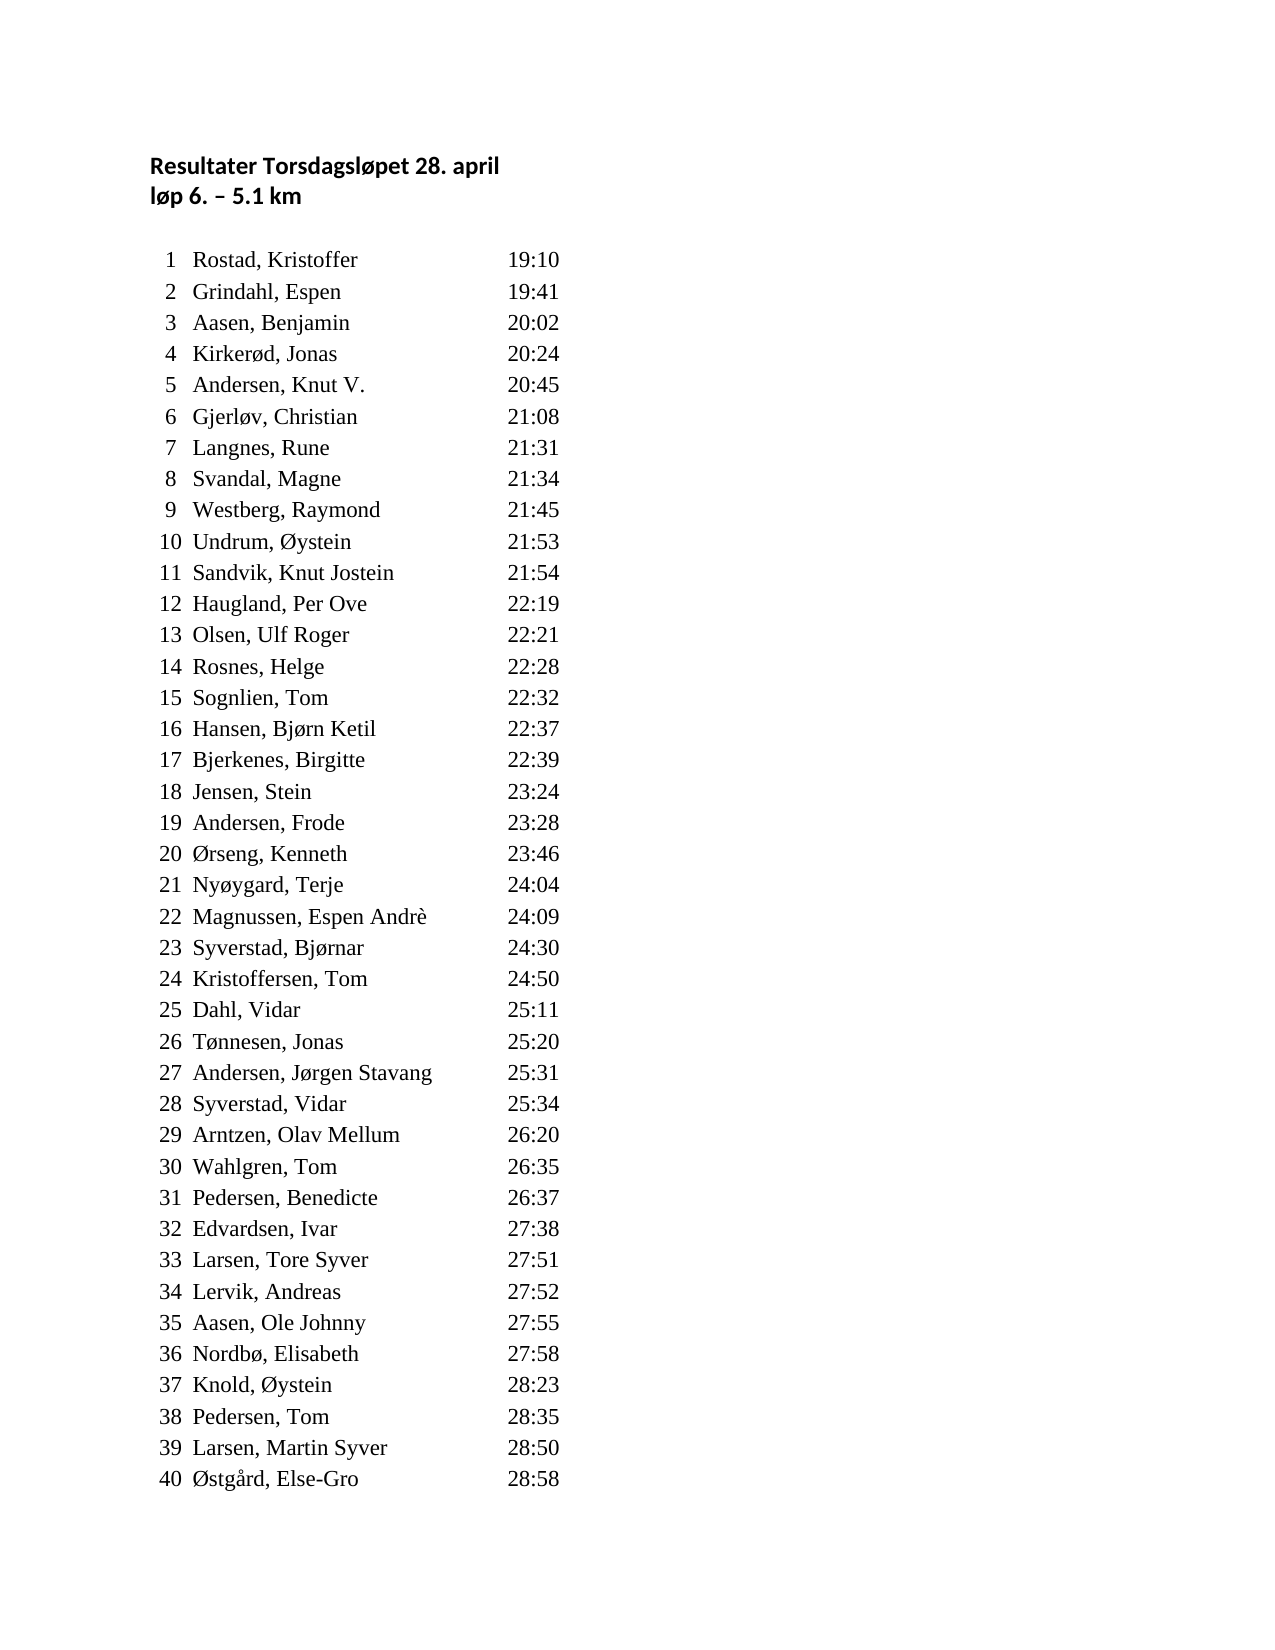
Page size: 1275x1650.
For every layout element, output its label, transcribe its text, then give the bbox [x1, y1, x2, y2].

table_cell Tønnesen, Jonas [191, 1023, 506, 1054]
table_cell Edvardsen, Ivar [191, 1210, 506, 1242]
table_cell Nordbø, Elisabeth [191, 1335, 506, 1367]
table_cell 34 [150, 1273, 191, 1304]
table_cell 25:20 [506, 1023, 666, 1054]
table_cell 22 [150, 898, 191, 929]
table_cell 28:23 [506, 1367, 666, 1398]
table_cell 24:09 [506, 898, 666, 929]
table_cell 14 [150, 648, 191, 679]
table_cell 25 [150, 992, 191, 1023]
table_cell Bjerkenes, Birgitte [191, 742, 506, 773]
table_cell Syverstad, Bjørnar [191, 929, 506, 960]
table_cell Svandal, Magne [191, 460, 506, 492]
table_cell Gjerløv, Christian [191, 398, 506, 429]
table_cell 21:08 [506, 398, 666, 429]
table_cell 20:02 [506, 304, 666, 335]
table_header 19:10 [506, 242, 666, 273]
table_cell 17 [150, 742, 191, 773]
table_cell Nyøygard, Terje [191, 867, 506, 898]
table_cell 29 [150, 1117, 191, 1148]
table_cell 13 [150, 617, 191, 648]
table_cell Pedersen, Benedicte [191, 1179, 506, 1210]
table_cell 2 [150, 273, 191, 304]
table_cell 24:30 [506, 929, 666, 960]
table_cell Lervik, Andreas [191, 1273, 506, 1304]
table_cell Jensen, Stein [191, 773, 506, 804]
table_cell Larsen, Tore Syver [191, 1242, 506, 1273]
table_cell 25:34 [506, 1085, 666, 1117]
table_cell 35 [150, 1304, 191, 1335]
table_cell Kristoffersen, Tom [191, 960, 506, 992]
table_cell 23 [150, 929, 191, 960]
table_cell Ørseng, Kenneth [191, 835, 506, 867]
table_cell 22:37 [506, 710, 666, 742]
table_cell 21 [150, 867, 191, 898]
table_cell 19 [150, 804, 191, 835]
table_cell Aasen, Benjamin [191, 304, 506, 335]
table_cell 12 [150, 585, 191, 617]
table_cell 3 [150, 304, 191, 335]
table_cell 5 [150, 367, 191, 398]
table_cell 28:50 [506, 1429, 666, 1460]
table_cell Andersen, Jørgen Stavang [191, 1054, 506, 1085]
table_header 1 [150, 242, 191, 273]
table_cell 21:54 [506, 554, 666, 585]
table_cell 8 [150, 460, 191, 492]
table_cell 23:46 [506, 835, 666, 867]
table_cell 24 [150, 960, 191, 992]
table_cell 27:38 [506, 1210, 666, 1242]
table_cell 39 [150, 1429, 191, 1460]
table_cell 22:39 [506, 742, 666, 773]
table_cell 4 [150, 335, 191, 367]
table_cell 32 [150, 1210, 191, 1242]
table_cell 28:58 [506, 1460, 666, 1492]
table_cell 28:35 [506, 1398, 666, 1429]
table_cell 20:45 [506, 367, 666, 398]
table_cell 31 [150, 1179, 191, 1210]
table_cell 23:28 [506, 804, 666, 835]
table_cell 25:31 [506, 1054, 666, 1085]
table_cell 23:24 [506, 773, 666, 804]
table_cell Rosnes, Helge [191, 648, 506, 679]
table_cell 36 [150, 1335, 191, 1367]
table_cell 20:24 [506, 335, 666, 367]
table_cell 15 [150, 679, 191, 710]
table_cell 27:51 [506, 1242, 666, 1273]
table_cell Westberg, Raymond [191, 492, 506, 523]
table_cell Kirkerød, Jonas [191, 335, 506, 367]
table_cell Sognlien, Tom [191, 679, 506, 710]
table_cell 24:04 [506, 867, 666, 898]
table_cell 21:34 [506, 460, 666, 492]
table_header Rostad, Kristoffer [191, 242, 506, 273]
table_cell 26:37 [506, 1179, 666, 1210]
text Resultater Torsdagsløpet 28. april [150, 150, 1125, 181]
text løp 6. – 5.1 km [150, 181, 1125, 211]
table_cell Dahl, Vidar [191, 992, 506, 1023]
table_cell Syverstad, Vidar [191, 1085, 506, 1117]
table_cell 22:21 [506, 617, 666, 648]
table_cell Undrum, Øystein [191, 523, 506, 554]
table_cell 18 [150, 773, 191, 804]
table_cell 6 [150, 398, 191, 429]
table_cell 33 [150, 1242, 191, 1273]
table_cell 27:52 [506, 1273, 666, 1304]
table_cell 26:35 [506, 1148, 666, 1179]
table_cell 27:58 [506, 1335, 666, 1367]
table_cell Magnussen, Espen Andrè [191, 898, 506, 929]
table_cell Andersen, Frode [191, 804, 506, 835]
table_cell 7 [150, 429, 191, 460]
table_cell 21:45 [506, 492, 666, 523]
table_cell Grindahl, Espen [191, 273, 506, 304]
table_cell 9 [150, 492, 191, 523]
table_cell Haugland, Per Ove [191, 585, 506, 617]
table_cell 27:55 [506, 1304, 666, 1335]
table_cell Larsen, Martin Syver [191, 1429, 506, 1460]
table_cell 26:20 [506, 1117, 666, 1148]
table_cell 28 [150, 1085, 191, 1117]
table_cell 19:41 [506, 273, 666, 304]
table_cell Andersen, Knut V. [191, 367, 506, 398]
table_cell Olsen, Ulf Roger [191, 617, 506, 648]
table_cell Langnes, Rune [191, 429, 506, 460]
table_cell Hansen, Bjørn Ketil [191, 710, 506, 742]
table_cell 21:31 [506, 429, 666, 460]
table_cell 10 [150, 523, 191, 554]
table_cell 11 [150, 554, 191, 585]
table_cell Aasen, Ole Johnny [191, 1304, 506, 1335]
table_cell 25:11 [506, 992, 666, 1023]
table_cell 16 [150, 710, 191, 742]
table_cell Sandvik, Knut Jostein [191, 554, 506, 585]
table_cell 38 [150, 1398, 191, 1429]
table_cell 26 [150, 1023, 191, 1054]
table_cell Pedersen, Tom [191, 1398, 506, 1429]
table_cell Wahlgren, Tom [191, 1148, 506, 1179]
table_cell 22:32 [506, 679, 666, 710]
table_cell 27 [150, 1054, 191, 1085]
table_cell 22:28 [506, 648, 666, 679]
table_cell 30 [150, 1148, 191, 1179]
table_cell Arntzen, Olav Mellum [191, 1117, 506, 1148]
table_cell 20 [150, 835, 191, 867]
table_cell 22:19 [506, 585, 666, 617]
table_cell 21:53 [506, 523, 666, 554]
table_cell Knold, Øystein [191, 1367, 506, 1398]
table_cell 37 [150, 1367, 191, 1398]
table_cell 24:50 [506, 960, 666, 992]
table_cell Østgård, Else-Gro [191, 1460, 506, 1492]
table_cell 40 [150, 1460, 191, 1492]
